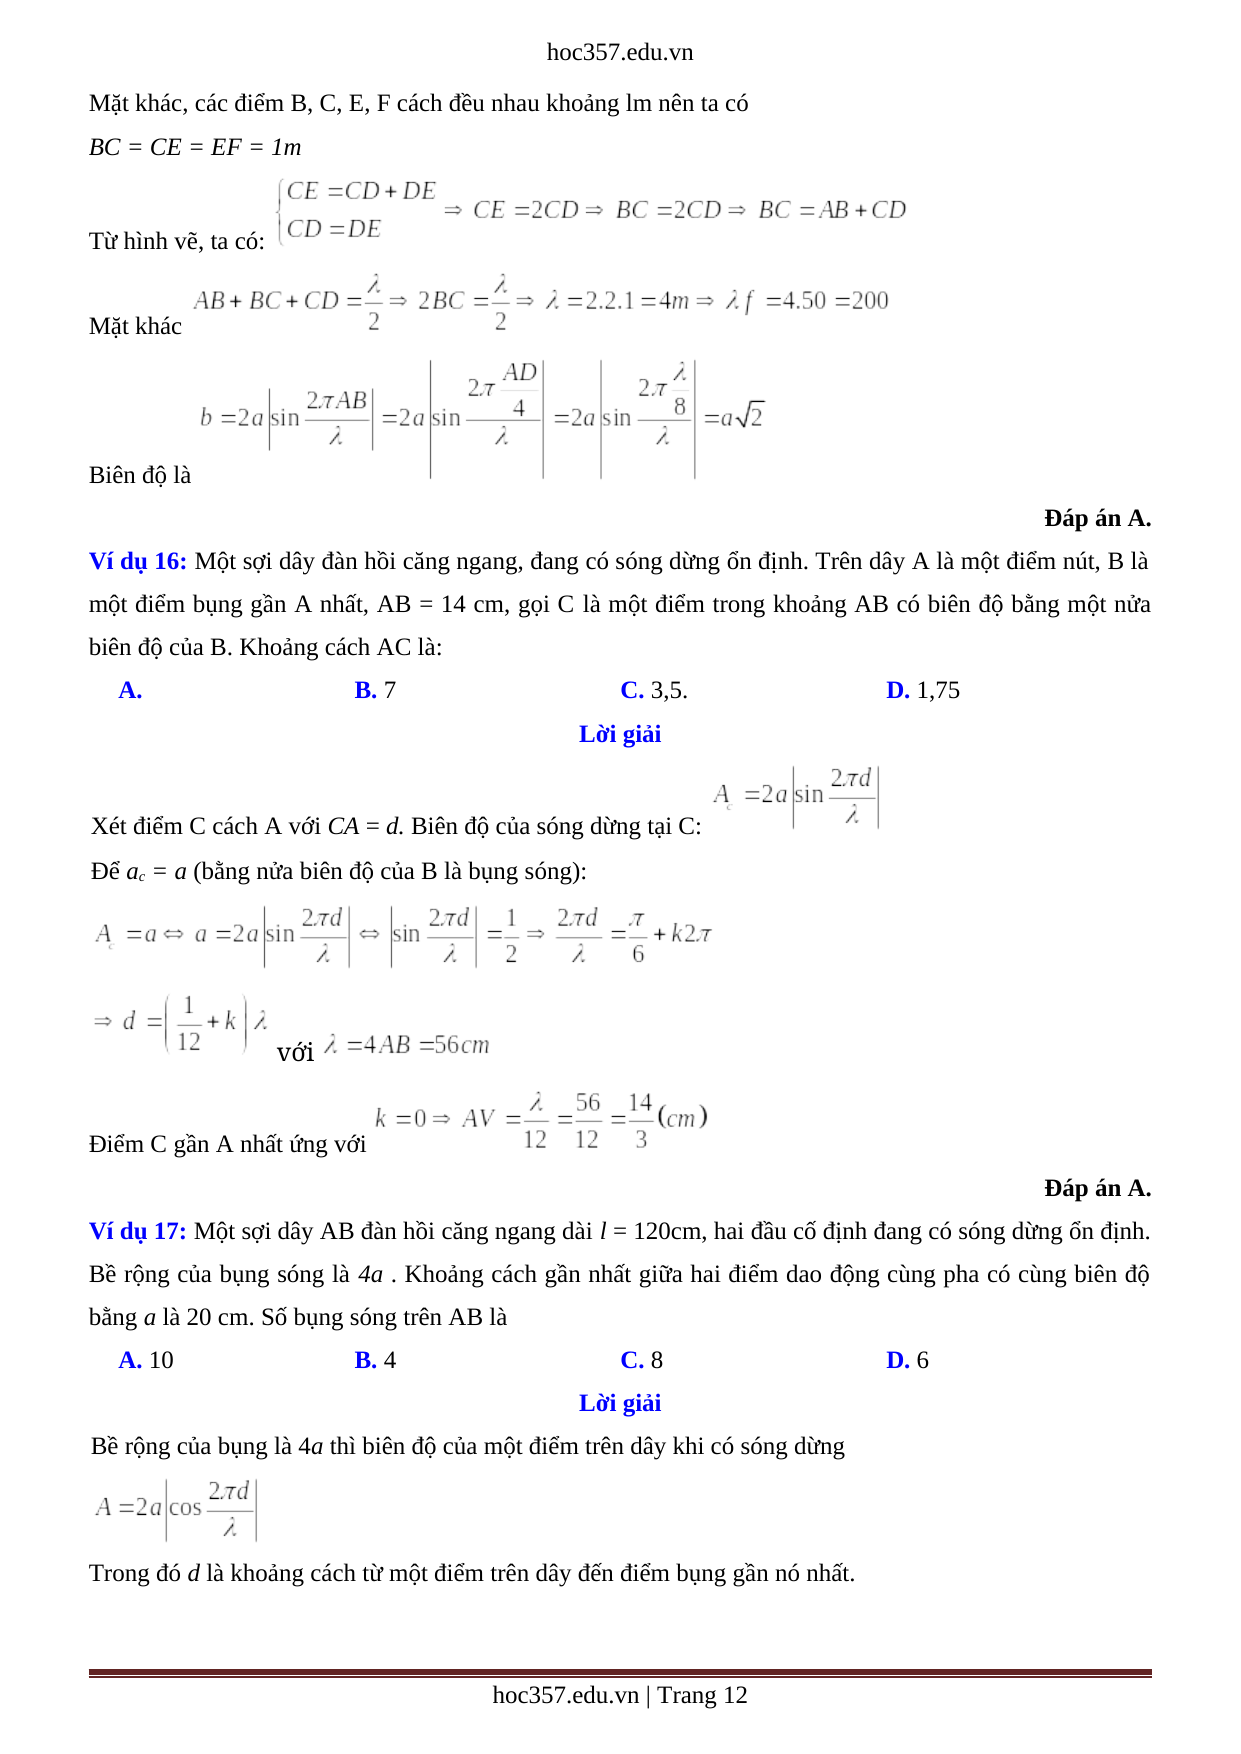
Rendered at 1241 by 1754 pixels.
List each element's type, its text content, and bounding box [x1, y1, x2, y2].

text Xét điểm C cách A với CA = d. Biên độ của sóng dừng tại C: [91, 762, 1152, 840]
text Đáp án A. [88, 1173, 1152, 1201]
text Mặt khác [88, 269, 1152, 340]
text Bề rộng của bụng là 4a thì biên độ của một điểm trên dây khi có sóng dừng [91, 1431, 311, 1460]
text Điểm C gần A nhất ứng với [88, 1088, 1152, 1158]
text với [91, 989, 1152, 1069]
text Ví dụ 16: Một sợi dây đàn hồi căng ngang, đang có sóng dừng ổn định. Trên dây A là một điểm nút, B là một điểm bụng gần A nhất, AB = 14 cm, gọi C là một điểm trong khoảng AB có biên độ bằng một nửa biên độ của B. Khoảng cách AC là: [88, 546, 1152, 661]
text Ví dụ 17: Một sợi dây AB đàn hồi căng ngang dài l = 120cm, hai đầu cố định đang có sóng dừng ổn định. Bề rộng của bụng sóng là 4a . Khoảng cách gần nhất giữa hai điểm dao động cùng pha có cùng biên độ bằng a là 20 cm. Số bụng sóng trên AB là [88, 1216, 1152, 1331]
text Đáp án A. [88, 503, 1152, 532]
text BC = CE = EF = 1m [88, 132, 1152, 160]
text A. B. 7 C. 3,5. D. 1,75 [88, 676, 1152, 704]
text Để ac = a (bằng nửa biên độ của B là bụng sóng): [187, 856, 1152, 885]
text Từ hình vẽ, ta có: [88, 175, 1152, 255]
text Mặt khác, các điểm B, C, E, F cách đều nhau khoảng lm nên ta có [88, 88, 1152, 117]
text Bề rộng của bụng là 4a thì biên độ của một điểm trên dây khi có sóng dừng [323, 1431, 1152, 1460]
text Trong đó d là khoảng cách từ một điểm trên dây đến điểm bụng gần nó nhất. [200, 1558, 1152, 1587]
text A. 10 B. 4 C. 8 D. 6 [88, 1345, 1152, 1374]
text Lời giải [88, 719, 1152, 747]
text Lời giải [88, 1388, 1152, 1417]
text Biên độ là [88, 354, 1152, 489]
